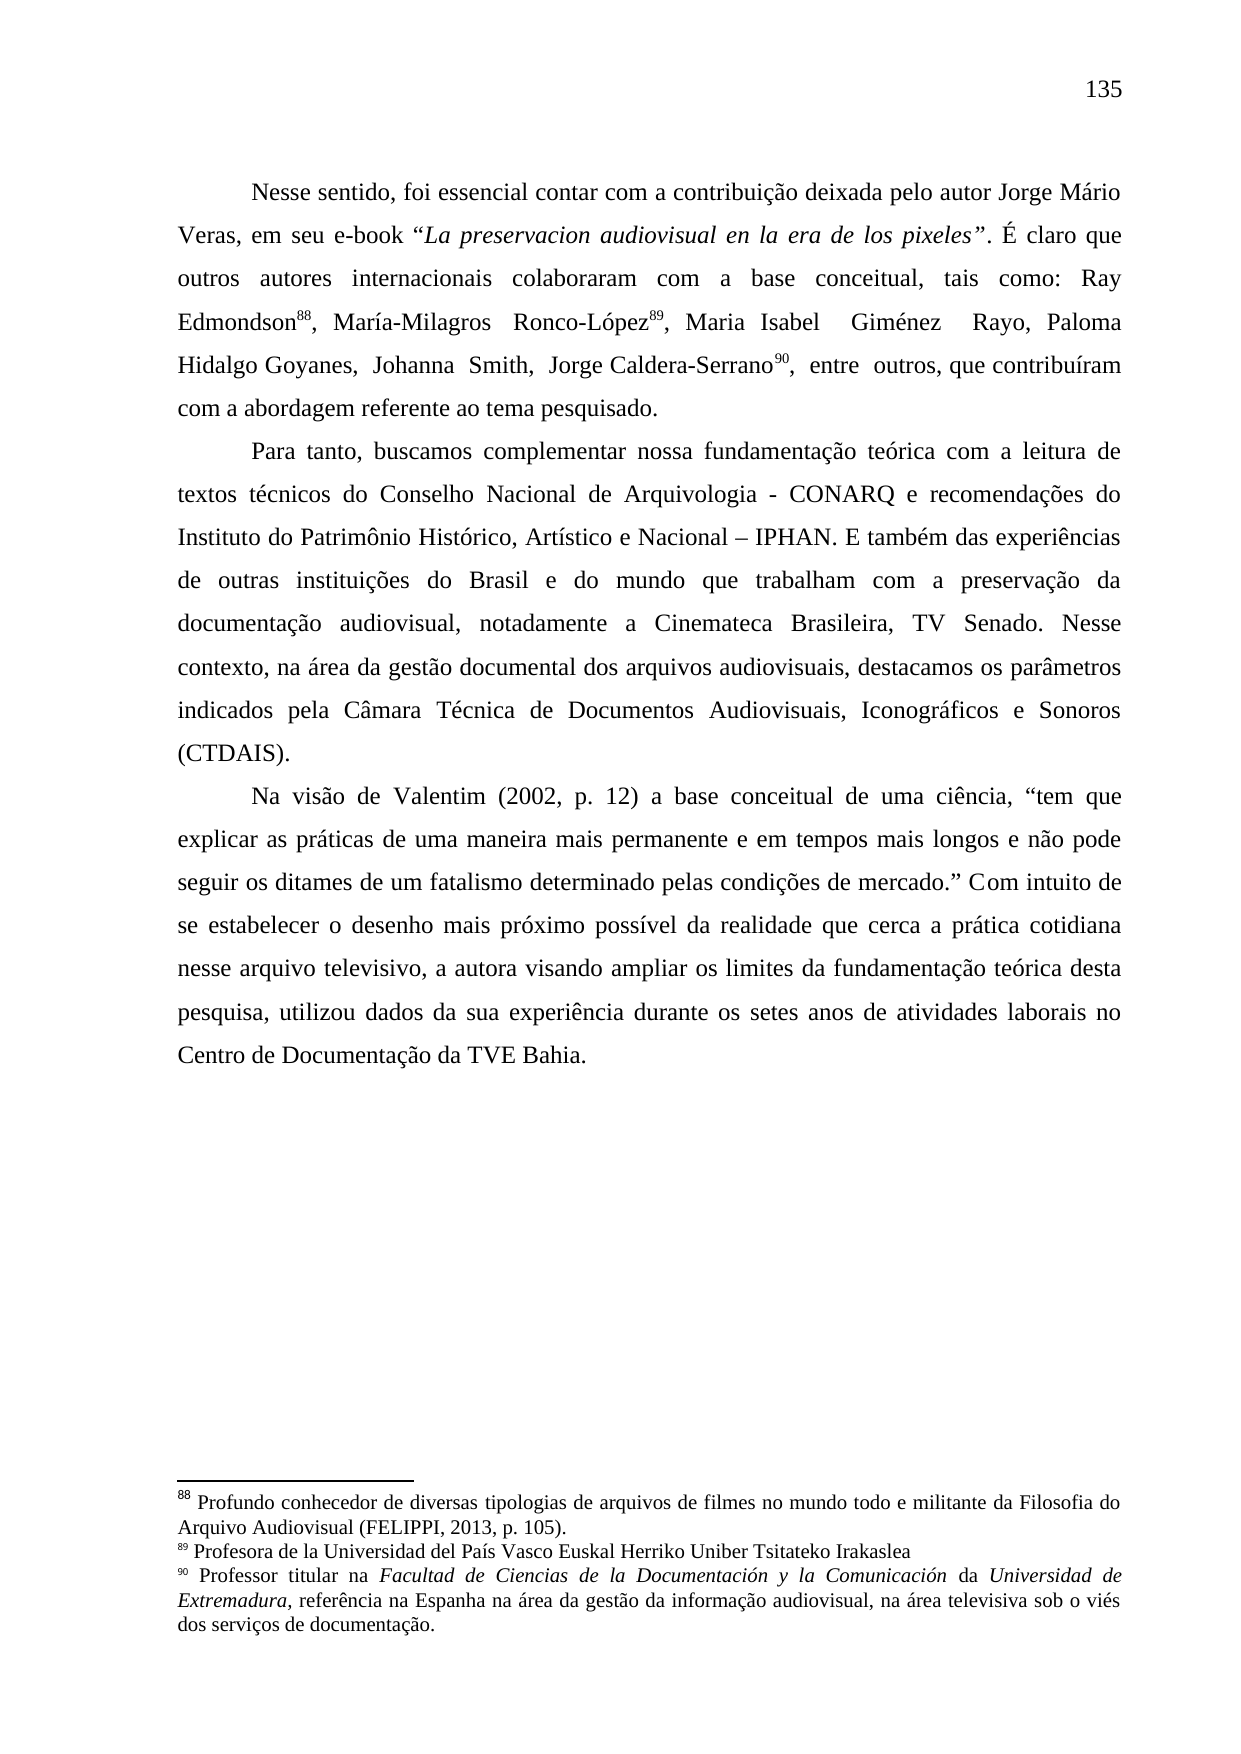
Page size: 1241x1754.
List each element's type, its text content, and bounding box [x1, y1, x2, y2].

text Na visão de Valentim (2002, p. 12) a base conceitual de uma ciência, “tem que explicar as práticas de uma maneira mais permanente e em tempos mais longos e não pode seguir os ditames de um fatalismo determinado pelas condições de mercado.” Com intuito de se estabelecer o desenho mais próximo possível da realidade que cerca a prática cotidiana nesse arquivo televisivo, a autora visando ampliar os limites da fundamentação teórica desta pesquisa, utilizou dados da sua experiência durante os setes anos de atividades laborais no Centro de Documentação da TVE Bahia. [177, 781, 1122, 1068]
text Para tanto, buscamos complementar nossa fundamentação teórica com a leitura de textos técnicos do Conselho Nacional de Arquivologia - CONARQ e recomendações do Instituto do Patrimônio Histórico, Artístico e Nacional – IPHAN. E também das experiências de outras instituições do Brasil e do mundo que trabalham com a preservação da documentação audiovisual, notadamente a Cinemateca Brasileira, TV Senado. Nesse contexto, na área da gestão documental dos arquivos audiovisuais, destacamos os parâmetros indicados pela Câmara Técnica de Documentos Audiovisuais, Iconográficos e Sonoros (CTDAIS). [177, 436, 1122, 767]
text Nesse sentido, foi essencial contar com a contribuição deixada pelo autor Jorge Mário Veras, em seu e-book “La preservacion audiovisual en la era de los pixeles”. É claro que outros autores internacionais colaboraram com a base conceitual, tais como: Ray Edmondson, María-Milagros Ronco-López, Maria Isabel Giménez Rayo, Paloma Hidalgo Goyanes, Johanna Smith, Jorge Caldera-Serrano, entre outros, que contribuíram com a abordagem referente ao tema pesquisado. [177, 177, 1122, 422]
